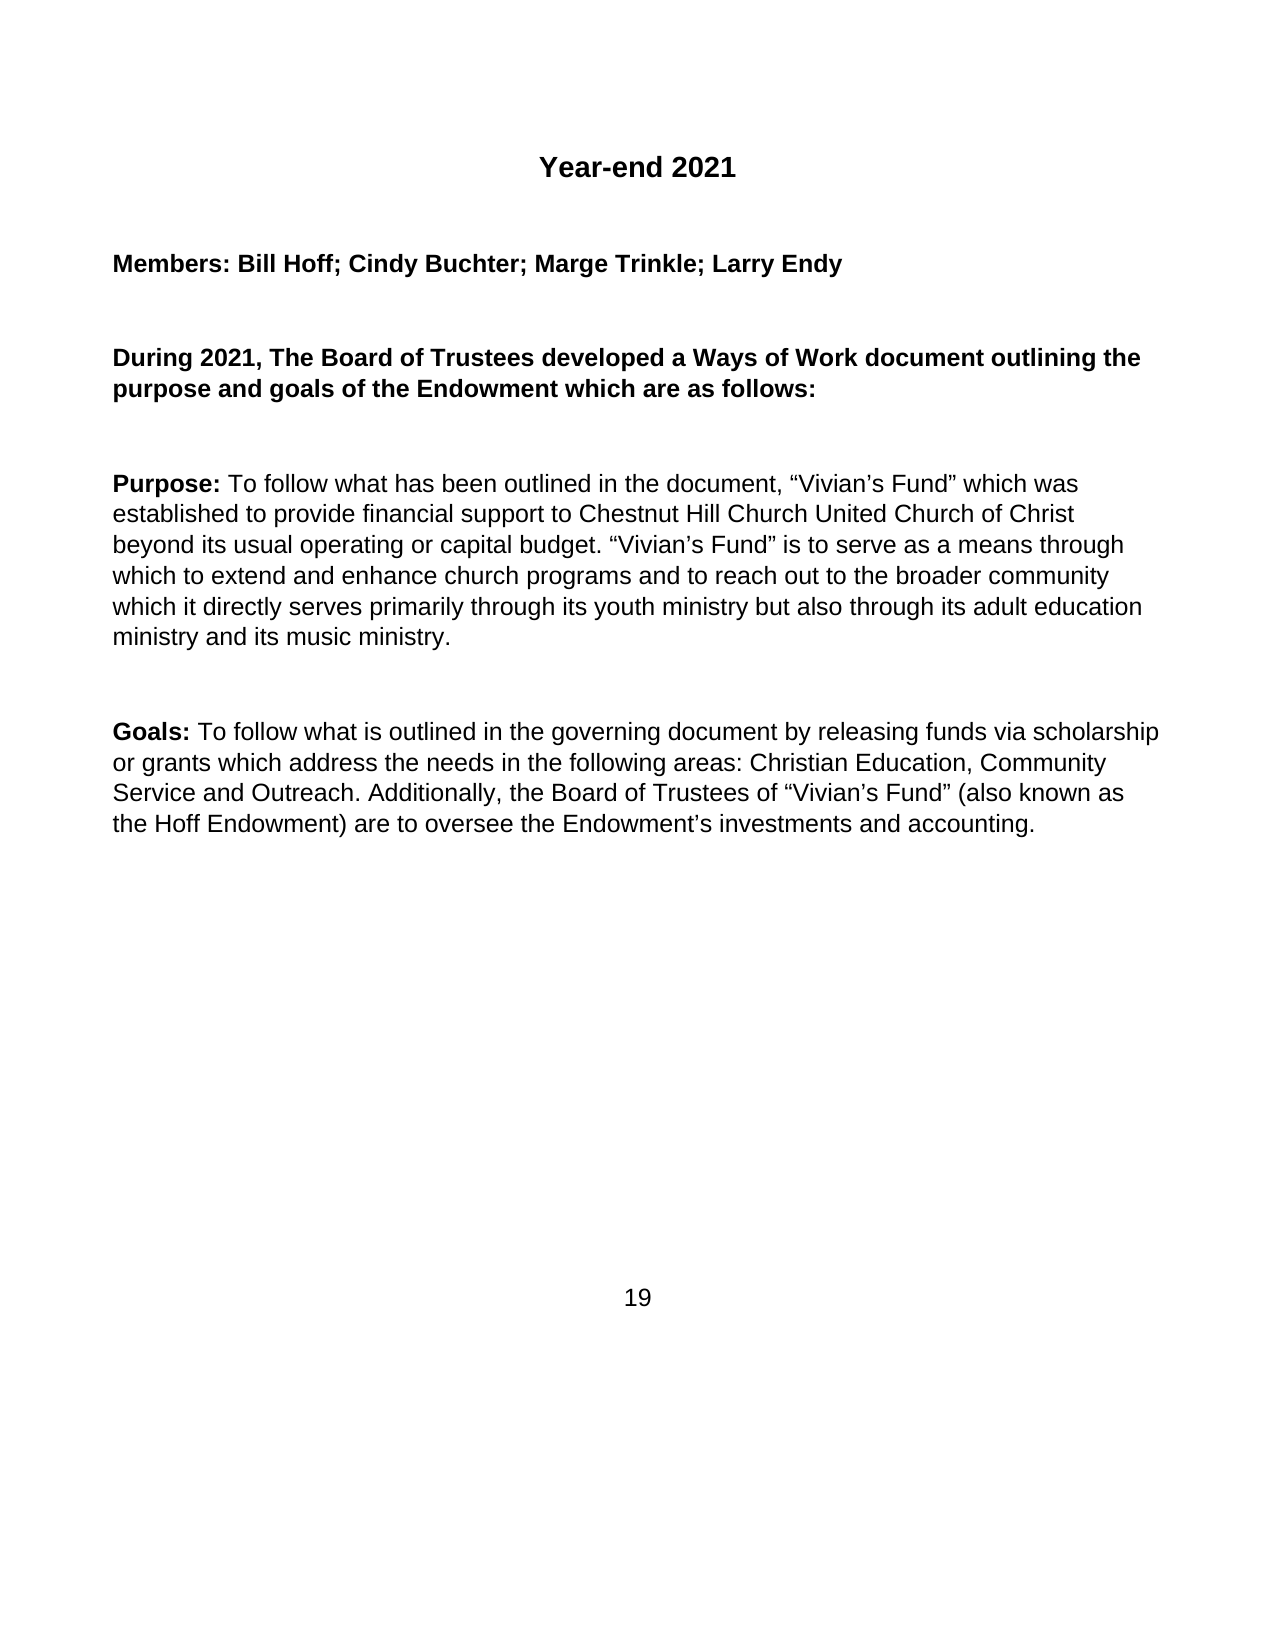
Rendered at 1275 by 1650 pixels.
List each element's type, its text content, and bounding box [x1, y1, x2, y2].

text Goals: To follow what is outlined in the governing document by releasing funds via scholarship or grants which address the needs in the following areas: Christian Education, Community Service and Outreach. Additionally, the Board of Trustees of “Vivian’s Fund” (also known as the Hoff Endowment) are to oversee the Endowment’s investments and accounting. [112, 717, 1162, 838]
text Purpose: To follow what has been outlined in the document, “Vivian’s Fund” which was established to provide financial support to Chestnut Hill Church United Church of Christ beyond its usual operating or capital budget. “Vivian’s Fund” is to serve as a means through which to extend and enhance church programs and to reach out to the broader community which it directly serves primarily through its youth ministry but also through its adult education ministry and its music ministry. [112, 468, 1162, 651]
text Members: Bill Hoff; Cindy Buchter; Marge Trinkle; Larry Endy [112, 249, 1162, 278]
text Year-end 2021 [112, 150, 1162, 183]
text During 2021, The Board of Trustees developed a Ways of Work document outlining the purpose and goals of the Endowment which are as follows: [112, 343, 1162, 402]
text 19 [112, 1283, 1162, 1312]
